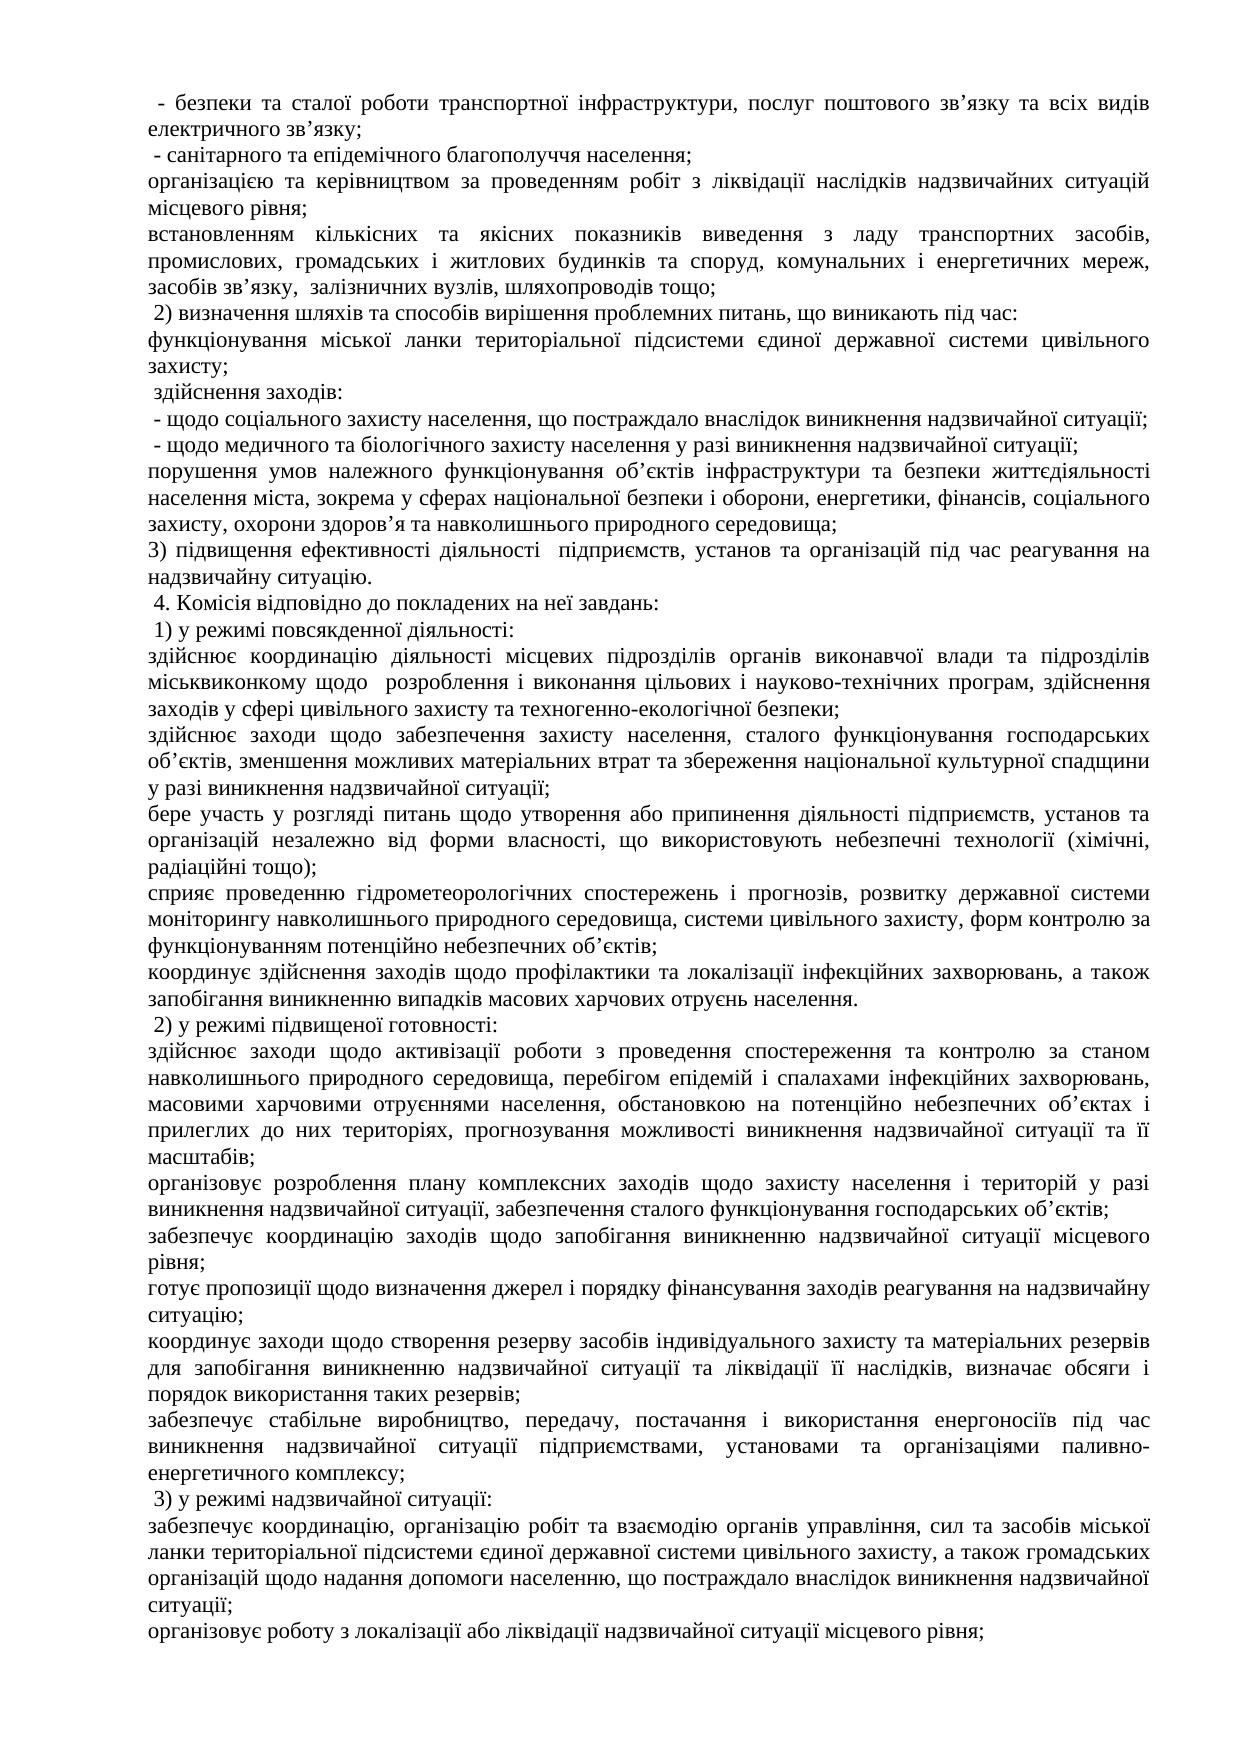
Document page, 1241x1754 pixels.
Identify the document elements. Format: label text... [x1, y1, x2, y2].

text здійснює координацію діяльності місцевих підрозділів органів виконавчої влади та підрозділів міськвиконкому щодо розроблення і виконання цільових і науково-технічних програм, здійснення заходів у сфері цивільного захисту та техногенно-екологічної безпеки; [148, 642, 1152, 721]
text сприяє проведенню гідрометеорологічних спостережень і прогнозів, розвитку державної системи моніторингу навколишнього природного середовища, системи цивільного захисту, форм контролю за функціонуванням потенційно небезпечних об’єктів; [148, 879, 1152, 958]
text порушення умов належного функціонування об’єктів інфраструктури та безпеки життєдіяльності населення міста, зокрема у сферах національної безпеки і оборони, енергетики, фінансів, соціального захисту, охорони здоров’я та навколишнього природного середовища; [148, 457, 1152, 537]
text функціонування міської ланки територіальної підсистеми єдиної державної системи цивільного захисту; [148, 326, 1152, 378]
text - щодо медичного та біологічного захисту населення у разі виникнення надзвичайної ситуації; [148, 431, 1152, 457]
text забезпечує стабільне виробництво, передачу, постачання і використання енергоносіїв під час виникнення надзвичайної ситуації підприємствами, установами та організаціями паливно-енергетичного комплексу; [148, 1406, 1152, 1485]
text - щодо соціального захисту населення, що постраждало внаслідок виникнення надзвичайної ситуації; [148, 405, 1152, 431]
text - санітарного та епідемічного благополуччя населення; [148, 141, 1152, 168]
text координує здійснення заходів щодо профілактики та локалізації інфекційних захворювань, а також запобігання виникненню випадків масових харчових отруєнь населення. [148, 958, 1152, 1011]
text - безпеки та сталої роботи транспортної інфраструктури, послуг поштового зв’язку та всіх видів електричного зв’язку; [148, 88, 1152, 141]
text організовує розроблення плану комплексних заходів щодо захисту населення і територій у разі виникнення надзвичайної ситуації, забезпечення сталого функціонування господарських об’єктів; [148, 1169, 1152, 1222]
text організовує роботу з локалізації або ліквідації надзвичайної ситуації місцевого рівня; [148, 1617, 1152, 1643]
text встановленням кількісних та якісних показників виведення з ладу транспортних засобів, промислових, громадських і житлових будинків та споруд, комунальних і енергетичних мереж, засобів зв’язку, залізничних вузлів, шляхопроводів тощо; [148, 220, 1152, 299]
text готує пропозиції щодо визначення джерел і порядку фінансування заходів реагування на надзвичайну ситуацію; [148, 1274, 1152, 1327]
text забезпечує координацію, організацію робіт та взаємодію органів управління, сил та засобів міської ланки територіальної підсистеми єдиної державної системи цивільного захисту, а також громадських організацій щодо надання допомоги населенню, що постраждало внаслідок виникнення надзвичайної ситуації; [148, 1512, 1152, 1617]
text здійснення заходів: [148, 378, 1152, 405]
text забезпечує координацію заходів щодо запобігання виникненню надзвичайної ситуації місцевого рівня; [148, 1222, 1152, 1274]
text 3) підвищення ефективності діяльності підприємств, установ та організацій під час реагування на надзвичайну ситуацію. [148, 537, 1152, 589]
text 1) у режимі повсякденної діяльності: [148, 616, 1152, 642]
text здійснює заходи щодо активізації роботи з проведення спостереження та контролю за станом навколишнього природного середовища, перебігом епідемій і спалахами інфекційних захворювань, масовими харчовими отруєннями населення, обстановкою на потенційно небезпечних об’єктах і прилеглих до них територіях, прогнозування можливості виникнення надзвичайної ситуації та її масштабів; [148, 1037, 1152, 1169]
text 3) у режимі надзвичайної ситуації: [148, 1485, 1152, 1512]
text 2) у режимі підвищеної готовності: [148, 1011, 1152, 1037]
text 4. Комісія відповідно до покладених на неї завдань: [148, 589, 1152, 616]
text координує заходи щодо створення резерву засобів індивідуального захисту та матеріальних резервів для запобігання виникненню надзвичайної ситуації та ліквідації її наслідків, визначає обсяги і порядок використання таких резервів; [148, 1327, 1152, 1406]
text 2) визначення шляхів та способів вирішення проблемних питань, що виникають під час: [148, 299, 1152, 326]
text здійснює заходи щодо забезпечення захисту населення, сталого функціонування господарських об’єктів, зменшення можливих матеріальних втрат та збереження національної культурної спадщини у разі виникнення надзвичайної ситуації; [148, 721, 1152, 800]
text організацією та керівництвом за проведенням робіт з ліквідації наслідків надзвичайних ситуацій місцевого рівня; [148, 168, 1152, 220]
text бере участь у розгляді питань щодо утворення або припинення діяльності підприємств, установ та організацій незалежно від форми власності, що використовують небезпечні технології (хімічні, радіаційні тощо); [148, 800, 1152, 879]
